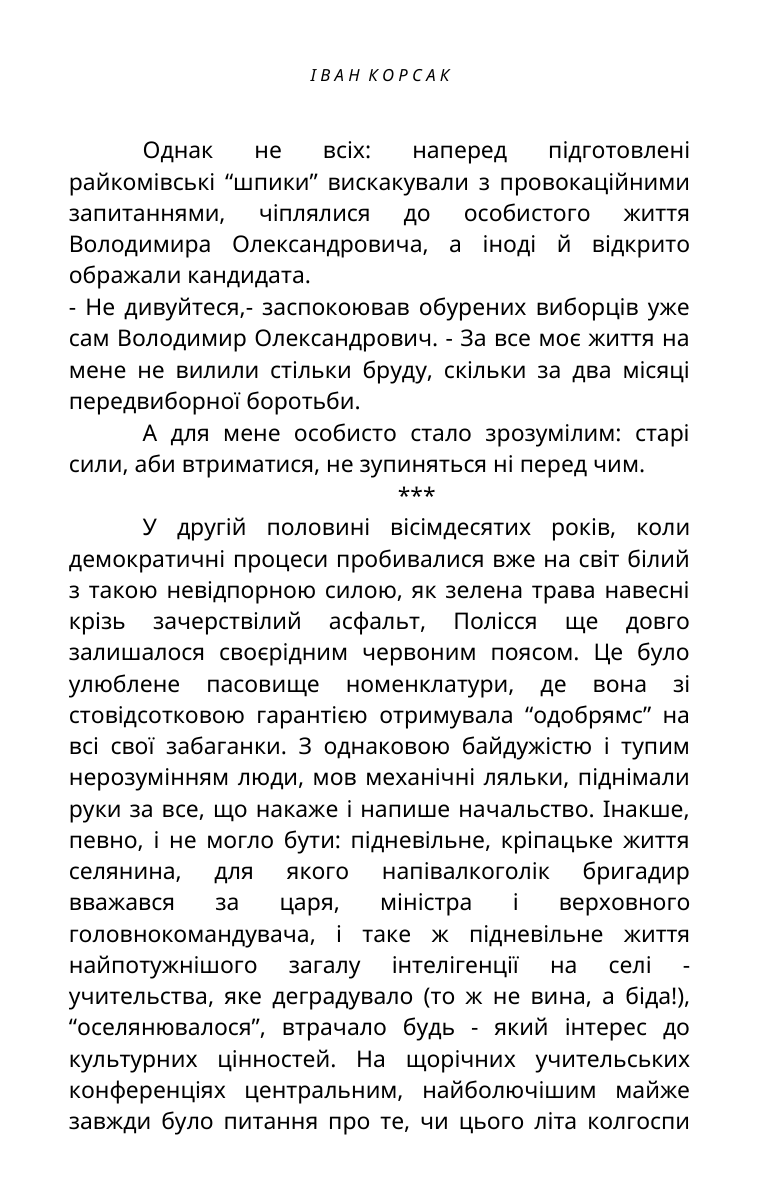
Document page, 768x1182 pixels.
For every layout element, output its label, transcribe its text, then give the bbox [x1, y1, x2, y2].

text Однак не всіх: наперед підготовлені райкомівські “шпики” вискакували з провокаційними запитаннями, чіплялися до особистого життя Володимира Олександровича, а іноді й відкрито ображали кандидата. [69, 134, 691, 291]
text - Не дивуйтеся,- заспокоював обурених виборців уже сам Володимир Олександрович. - За все моє життя на мене не вилили стільки бруду, скільки за два місяці передвиборної боротьби. [69, 291, 691, 416]
text А для мене особисто стало зрозумілим: старі сили, аби втриматися, не зупиняться ні перед чим. [69, 417, 691, 479]
text *** [69, 479, 691, 511]
